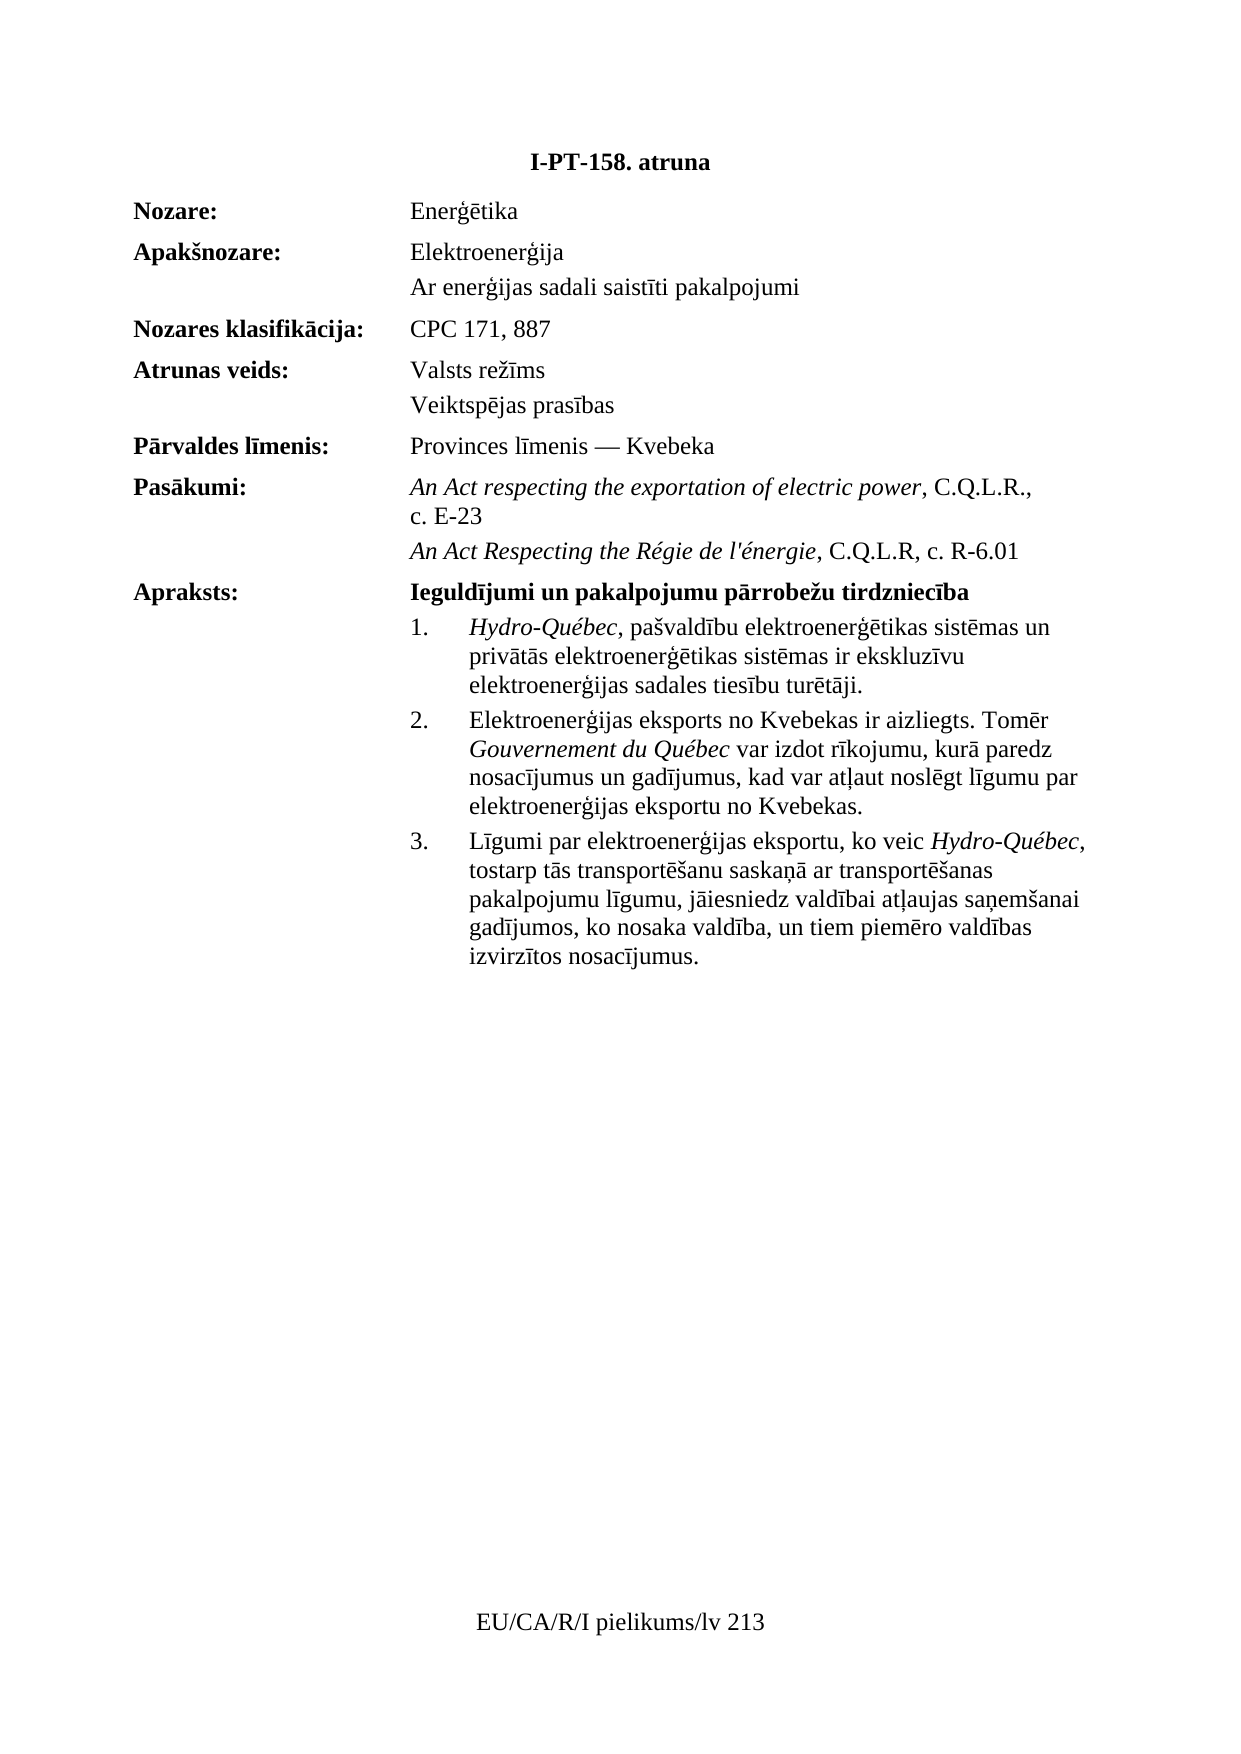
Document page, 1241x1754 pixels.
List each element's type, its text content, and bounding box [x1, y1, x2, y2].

text I-PT-158. atruna [118, 147, 1122, 176]
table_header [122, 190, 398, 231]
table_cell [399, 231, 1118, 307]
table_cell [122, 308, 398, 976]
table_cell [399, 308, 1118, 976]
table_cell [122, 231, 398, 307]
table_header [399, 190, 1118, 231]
